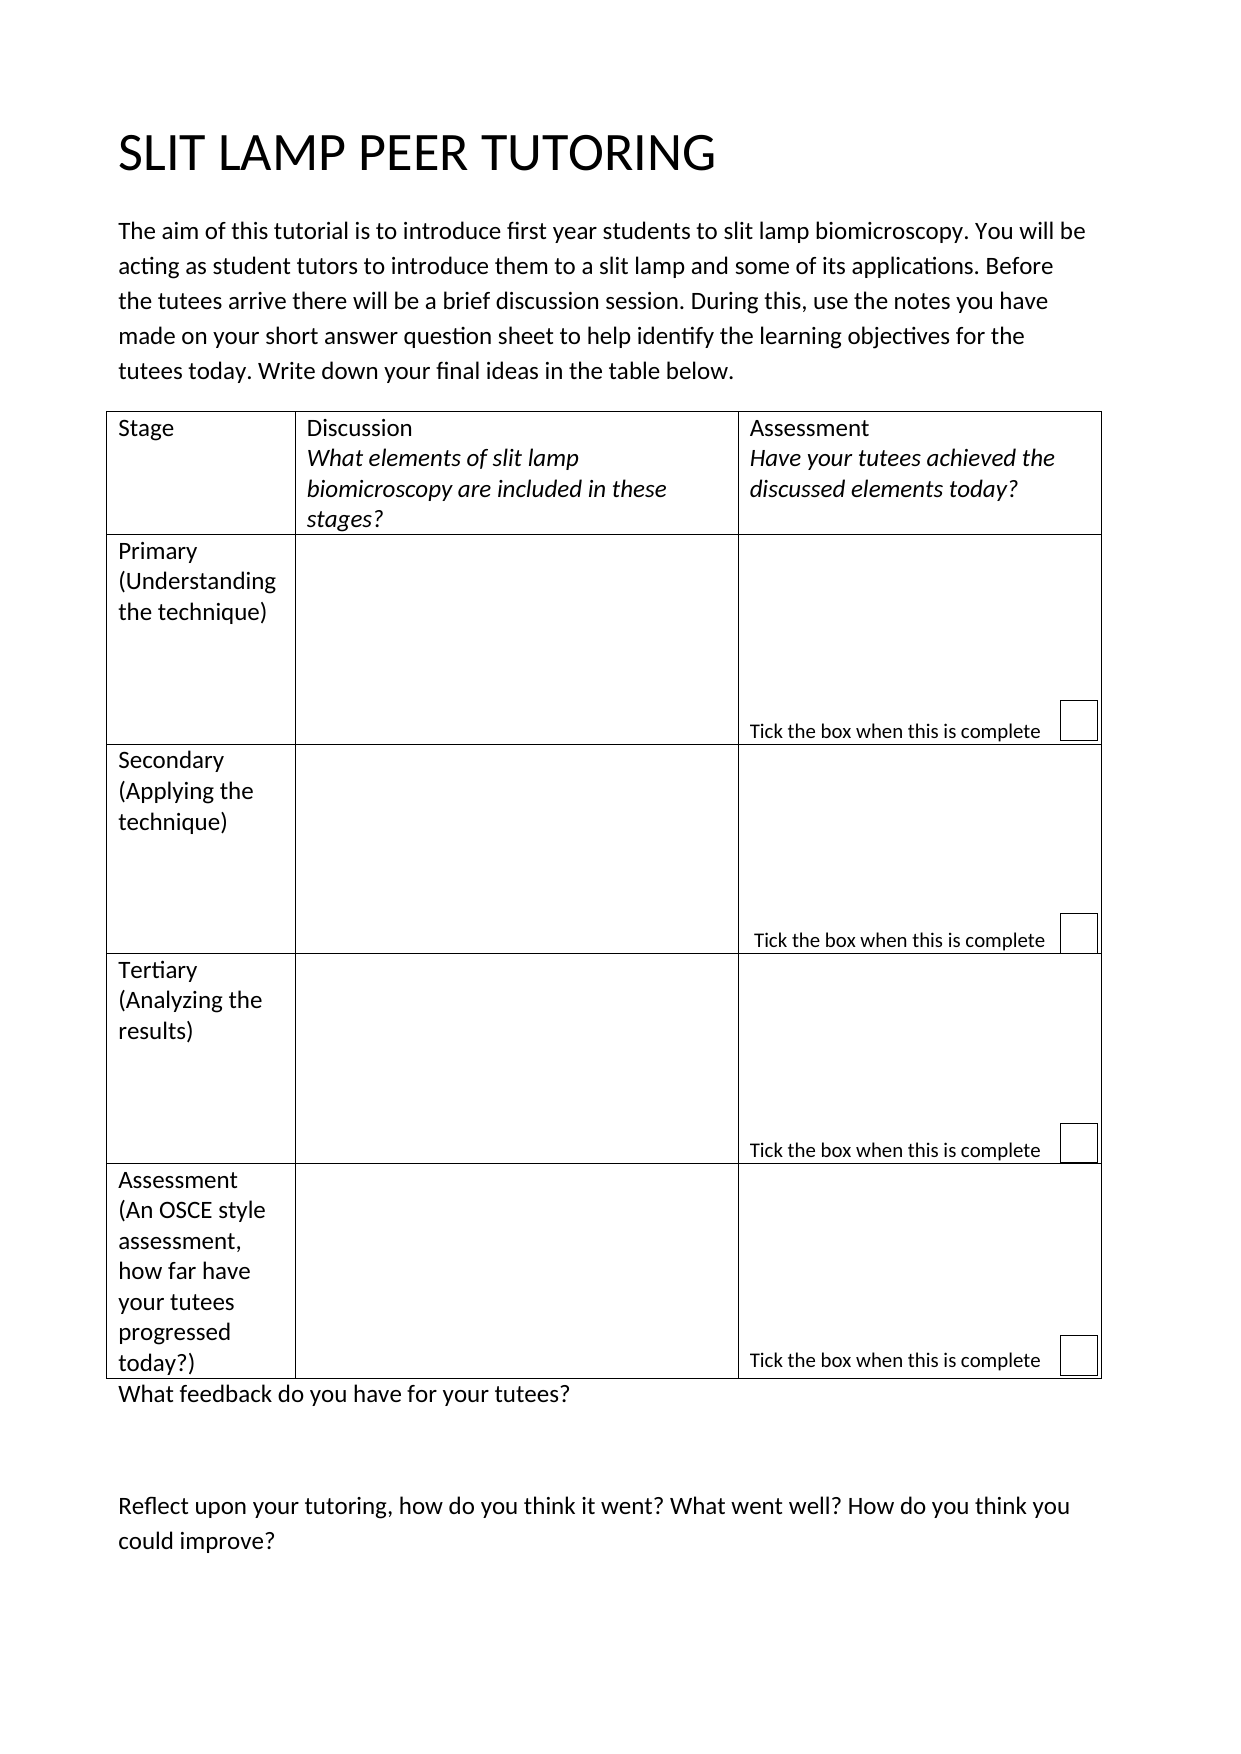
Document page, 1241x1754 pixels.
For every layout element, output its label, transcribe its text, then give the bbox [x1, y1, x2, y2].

table_cell Assessment (An OSCE style assessment, how far have your tutees progressed today?) [107, 1164, 295, 1377]
text Reflect upon your tutoring, how do you think it went? What went well? How do you think you could improve? [118, 1490, 1090, 1556]
table_cell Tick the box when this is complete [739, 535, 1101, 743]
table_cell Tertiary (Analyzing the results) [107, 954, 295, 1163]
text What feedback do you have for your tutees? [118, 1379, 1090, 1409]
text SLIT LAMP PEER TUTORING [118, 118, 1090, 184]
table_cell Secondary (Applying the technique) [107, 745, 295, 953]
table_cell Tick the box when this is complete [739, 745, 1101, 953]
table_cell [296, 745, 738, 953]
table_cell Tick the box when this is complete [739, 1164, 1101, 1377]
table_cell [296, 954, 738, 1163]
table_cell Primary (Understanding the technique) [107, 535, 295, 743]
table_header Assessment Have your tutees achieved the discussed elements today? [739, 412, 1101, 534]
table_header Discussion What elements of slit lamp biomicroscopy are included in these stages? [296, 412, 738, 534]
table_cell [296, 1164, 738, 1377]
text The aim of this tutorial is to introduce first year students to slit lamp biomicroscopy. You will be acting as student tutors to introduce them to a slit lamp and some of its applications. Before the tutees arrive there will be a brief discussion session. During this, use the notes you have made on your short answer question sheet to help identify the learning objectives for the tutees today. Write down your final ideas in the table below. [118, 215, 1090, 386]
table_cell Tick the box when this is complete [739, 954, 1101, 1163]
table_cell [296, 535, 738, 743]
table_header Stage [107, 412, 295, 534]
